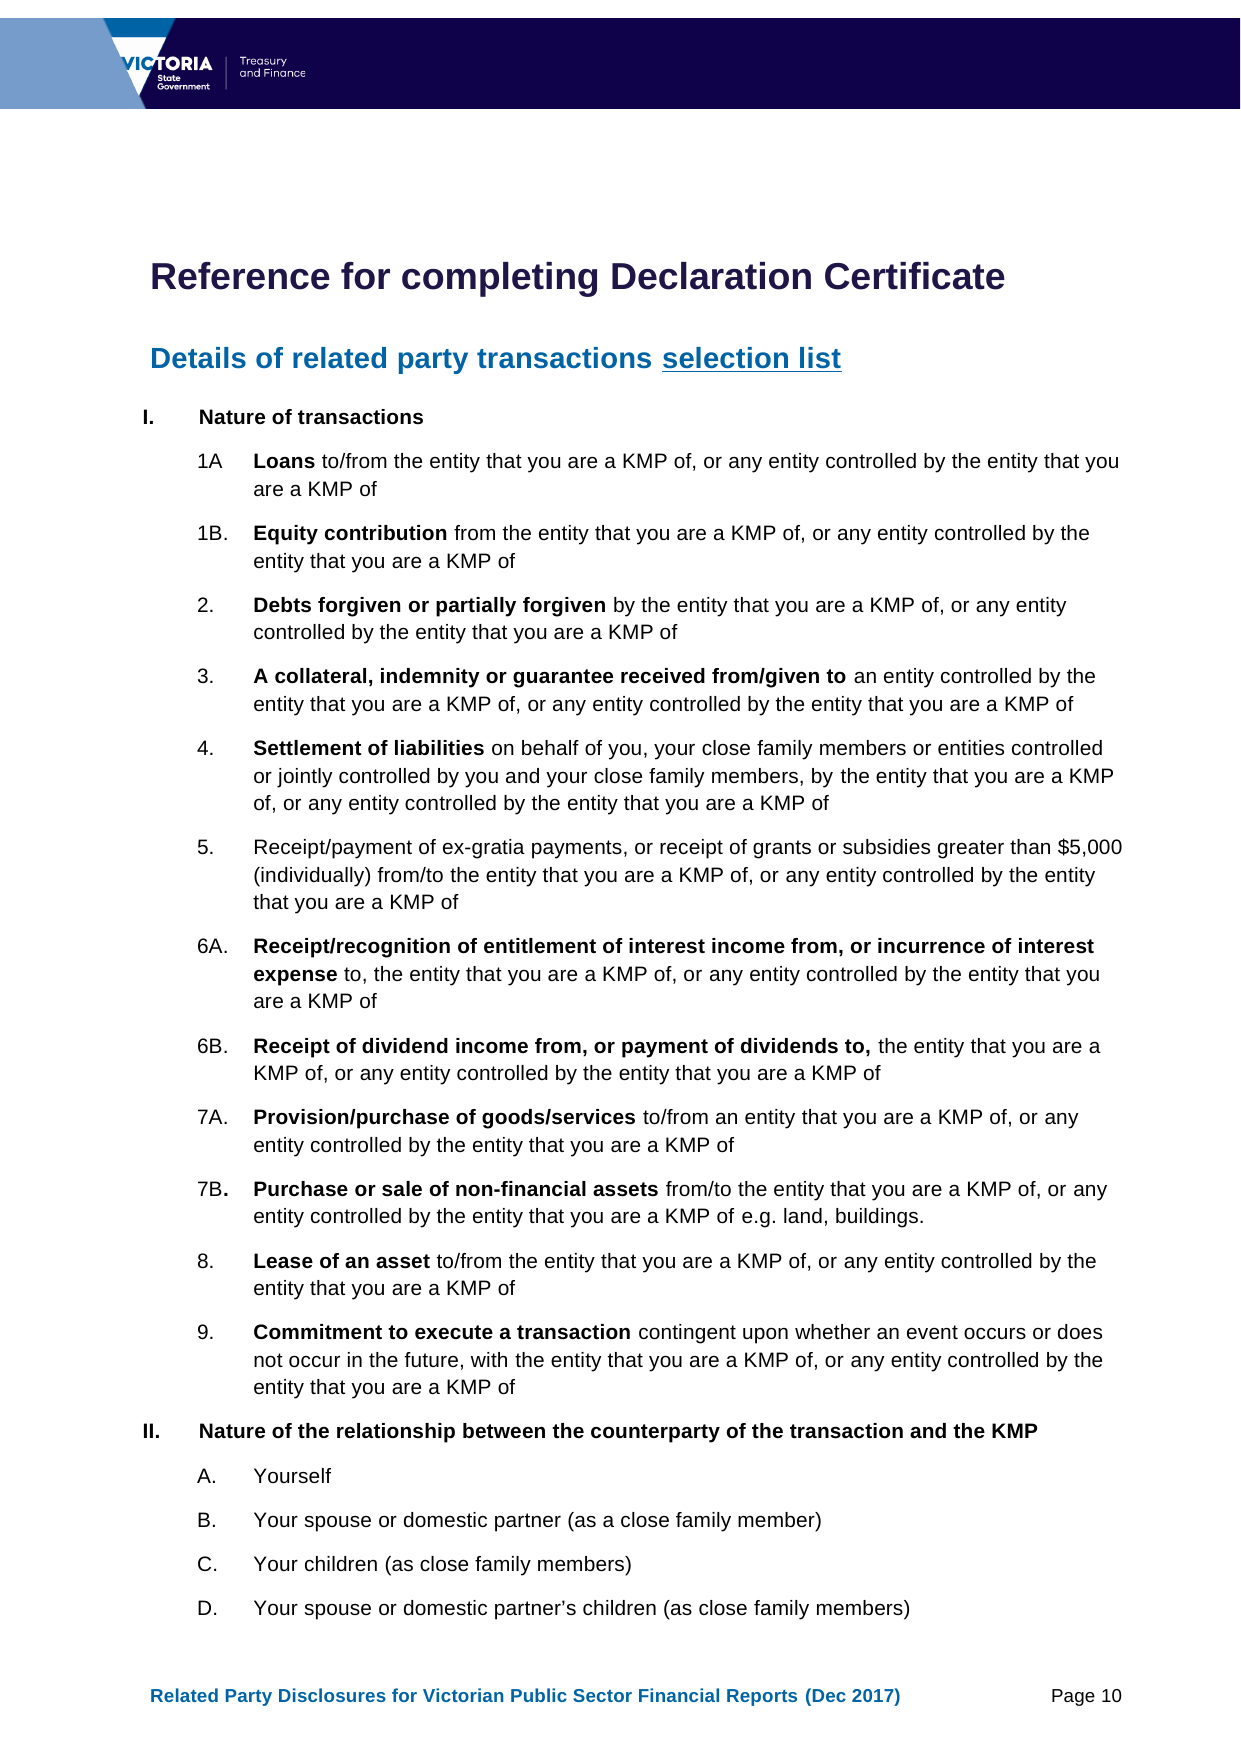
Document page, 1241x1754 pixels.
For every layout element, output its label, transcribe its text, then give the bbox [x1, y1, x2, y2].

text 5. Receipt/payment of ex-gratia payments, or receipt of grants or subsidies greater than $5,000 (individually) from/to the entity that you are a KMP of, or any entity controlled by the entity that you are a KMP of [197, 835, 1128, 914]
text 1B. Equity contribution from the entity that you are a KMP of, or any entity controlled by the entity that you are a KMP of [197, 521, 1128, 572]
text 4. Settlement of liabilities on behalf of you, your close family members or entities controlled or jointly controlled by you and your close family members, by the entity that you are a KMP of, or any entity controlled by the entity that you are a KMP of [197, 736, 1128, 815]
text 9. Commitment to execute a transaction contingent upon whether an event occurs or does not occur in the future, with the entity that you are a KMP of, or any entity controlled by the entity that you are a KMP of [197, 1320, 1128, 1399]
text 6A. Receipt/recognition of entitlement of interest income from, or incurrence of interest expense to, the entity that you are a KMP of, or any entity controlled by the entity that you are a KMP of [197, 934, 1128, 1013]
subtitle Details of related party transactions selection list [150, 342, 1128, 375]
text II. Nature of the relationship between the counterparty of the transaction and the KMP [142, 1419, 1128, 1443]
text A. Yourself [197, 1463, 1128, 1487]
text 7A. Provision/purchase of goods/services to/from an entity that you are a KMP of, or any entity controlled by the entity that you are a KMP of [197, 1105, 1128, 1157]
text B. Your spouse or domestic partner (as a close family member) [197, 1508, 1128, 1532]
text 7B. Purchase or sale of non-financial assets from/to the entity that you are a KMP of, or any entity controlled by the entity that you are a KMP of e.g. land, buildings. [197, 1177, 1128, 1228]
text D. Your spouse or domestic partner’s children (as close family members) [197, 1596, 1128, 1620]
text 2. Debts forgiven or partially forgiven by the entity that you are a KMP of, or any entity controlled by the entity that you are a KMP of [197, 593, 1128, 644]
text 1A Loans to/from the entity that you are a KMP of, or any entity controlled by the entity that you are a KMP of [197, 449, 1128, 501]
subtitle Reference for completing Declaration Certificate [150, 254, 1128, 298]
picture [0, 18, 1241, 109]
text I. Nature of transactions [142, 405, 1128, 429]
text C. Your children (as close family members) [197, 1552, 1128, 1576]
text 8. Lease of an asset to/from the entity that you are a KMP of, or any entity controlled by the entity that you are a KMP of [197, 1248, 1128, 1300]
text 6B. Receipt of dividend income from, or payment of dividends to, the entity that you are a KMP of, or any entity controlled by the entity that you are a KMP of [197, 1033, 1128, 1085]
text 3. A collateral, indemnity or guarantee received from/given to an entity controlled by the entity that you are a KMP of, or any entity controlled by the entity that you are a KMP of [197, 664, 1128, 716]
